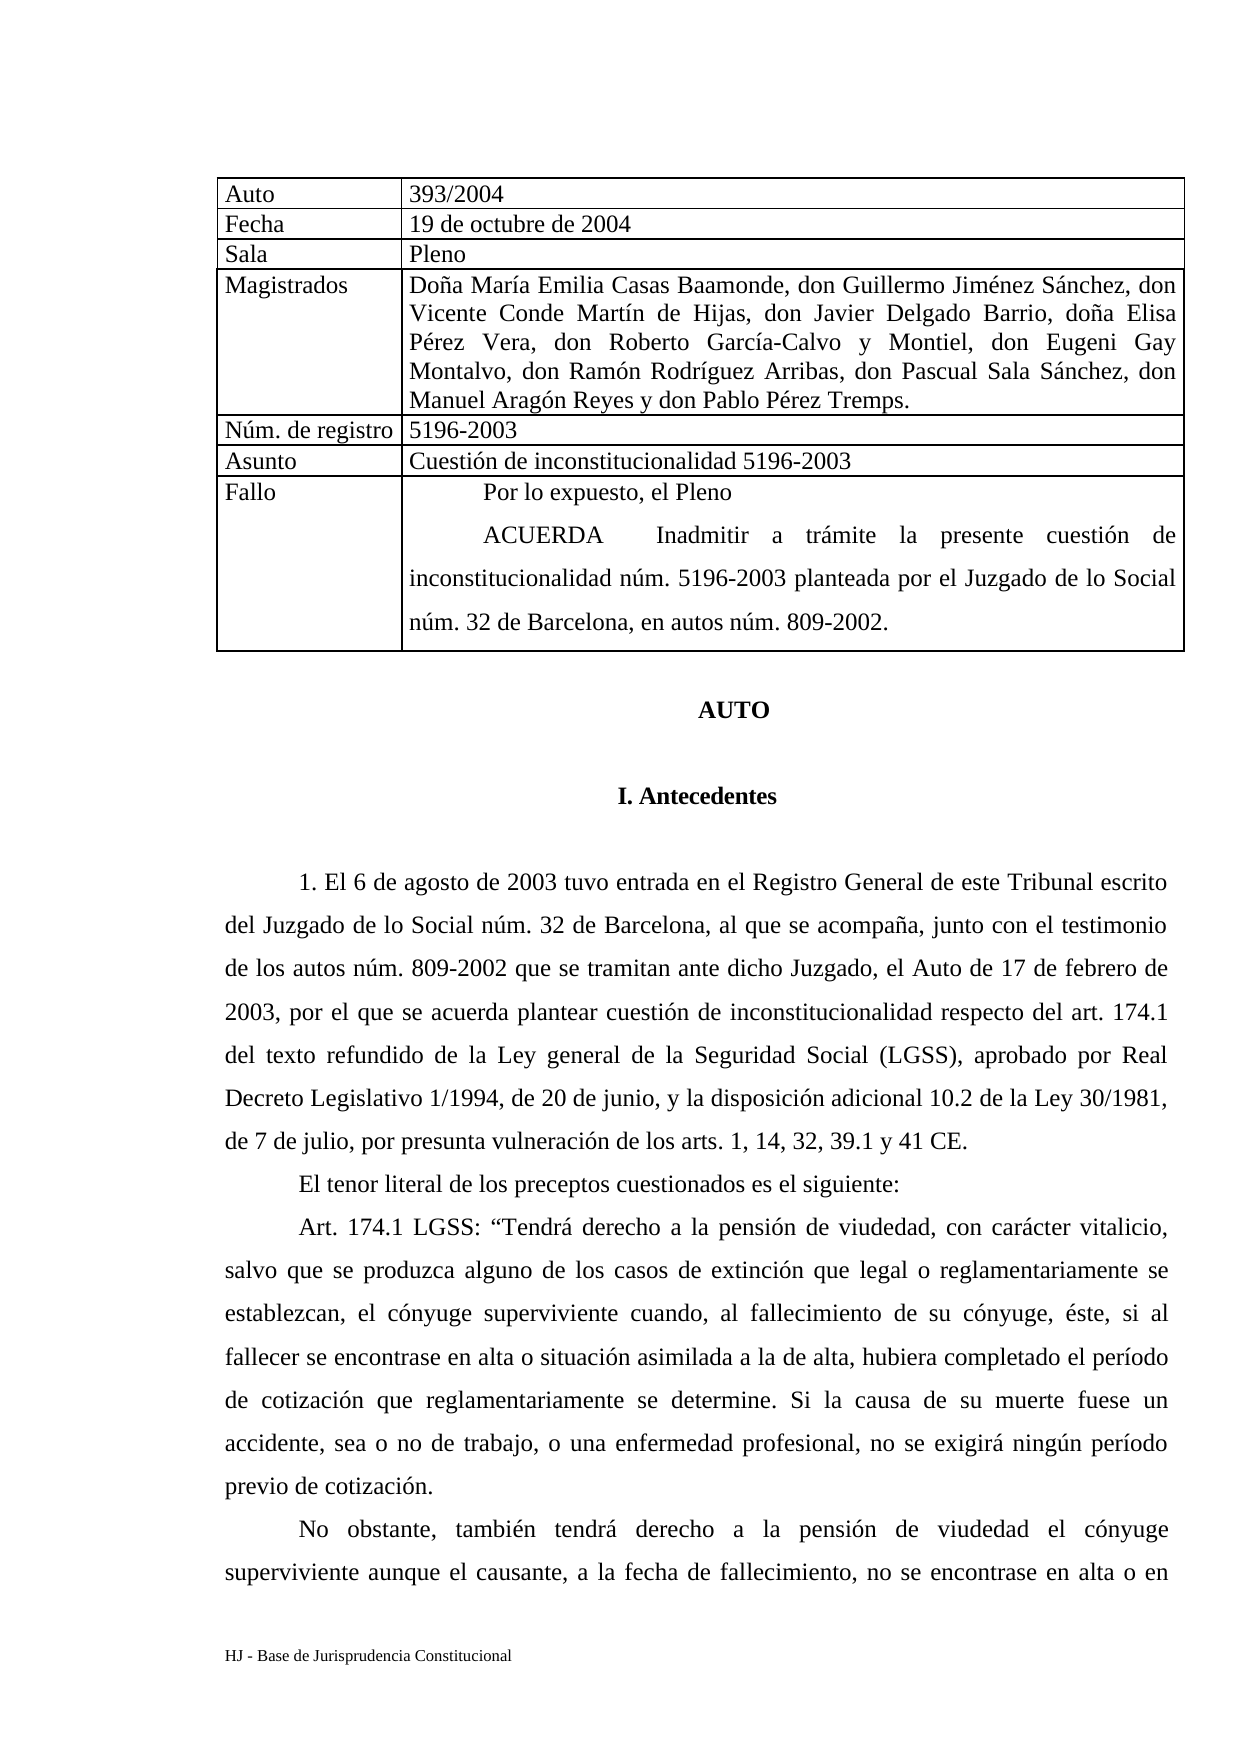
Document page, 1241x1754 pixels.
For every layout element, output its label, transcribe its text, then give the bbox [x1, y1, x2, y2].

table_cell Asunto [218, 446, 401, 475]
text 1. El 6 de agosto de 2003 tuvo entrada en el Registro General de este Tribunal escrito del Juzgado de lo Social núm. 32 de Barcelona, al que se acompaña, junto con el testimonio de los autos núm. 809-2002 que se tramitan ante dicho Juzgado, el Auto de 17 de febrero de 2003, por el que se acuerda plantear cuestión de inconstitucionalidad respecto del art. 174.1 del texto refundido de la Ley general de la Seguridad Social (LGSS), aprobado por Real Decreto Legislativo 1/1994, de 20 de junio, y la disposición adicional 10.2 de la Ley 30/1981, de 7 de julio, por presunta vulneración de los arts. 1, 14, 32, 39.1 y 41 CE. [224, 867, 1169, 1155]
table_cell 19 de octubre de 2004 [402, 209, 1184, 238]
table_cell 5196-2003 [403, 416, 1183, 444]
text Art. 174.1 LGSS: “Tendrá derecho a la pensión de viudedad, con carácter vitalicio, salvo que se produzca alguno de los casos de extinción que legal o reglamentariamente se establezcan, el cónyuge superviviente cuando, al fallecimiento de su cónyuge, éste, si al fallecer se encontrase en alta o situación asimilada a la de alta, hubiera completado el período de cotización que reglamentariamente se determine. Si la causa de su muerte fuese un accidente, sea o no de trabajo, o una enfermedad profesional, no se exigirá ningún período previo de cotización. [224, 1212, 1169, 1500]
table_cell Fecha [218, 209, 401, 238]
text AUTO [224, 695, 1169, 723]
table_cell Pleno [402, 240, 1184, 268]
table_cell Sala [218, 240, 401, 268]
table_cell Cuestión de inconstitucionalidad 5196-2003 [403, 446, 1183, 475]
table_cell Magistrados [218, 270, 401, 413]
text I. Antecedentes [224, 781, 1169, 810]
table_header 393/2004 [402, 179, 1184, 207]
table_cell Doña María Emilia Casas Baamonde, don Guillermo Jiménez Sánchez, don Vicente Conde Martín de Hijas, don Javier Delgado Barrio, doña Elisa Pérez Vera, don Roberto García-Calvo y Montiel, don Eugeni Gay Montalvo, don Ramón Rodríguez Arribas, don Pascual Sala Sánchez, don Manuel Aragón Reyes y don Pablo Pérez Tremps. [403, 270, 1183, 413]
table_cell Fallo [218, 477, 401, 649]
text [224, 1514, 1169, 1586]
table_header Auto [218, 179, 401, 207]
table_cell Por lo expuesto, el Pleno ACUERDA Inadmitir a trámite la presente cuestión de inconstitucionalidad núm. 5196-2003 planteada por el Juzgado de lo Social núm. 32 de Barcelona, en autos núm. 809-2002. [403, 477, 1183, 649]
text El tenor literal de los preceptos cuestionados es el siguiente: [224, 1169, 1169, 1198]
table_cell Núm. de registro [218, 416, 401, 444]
